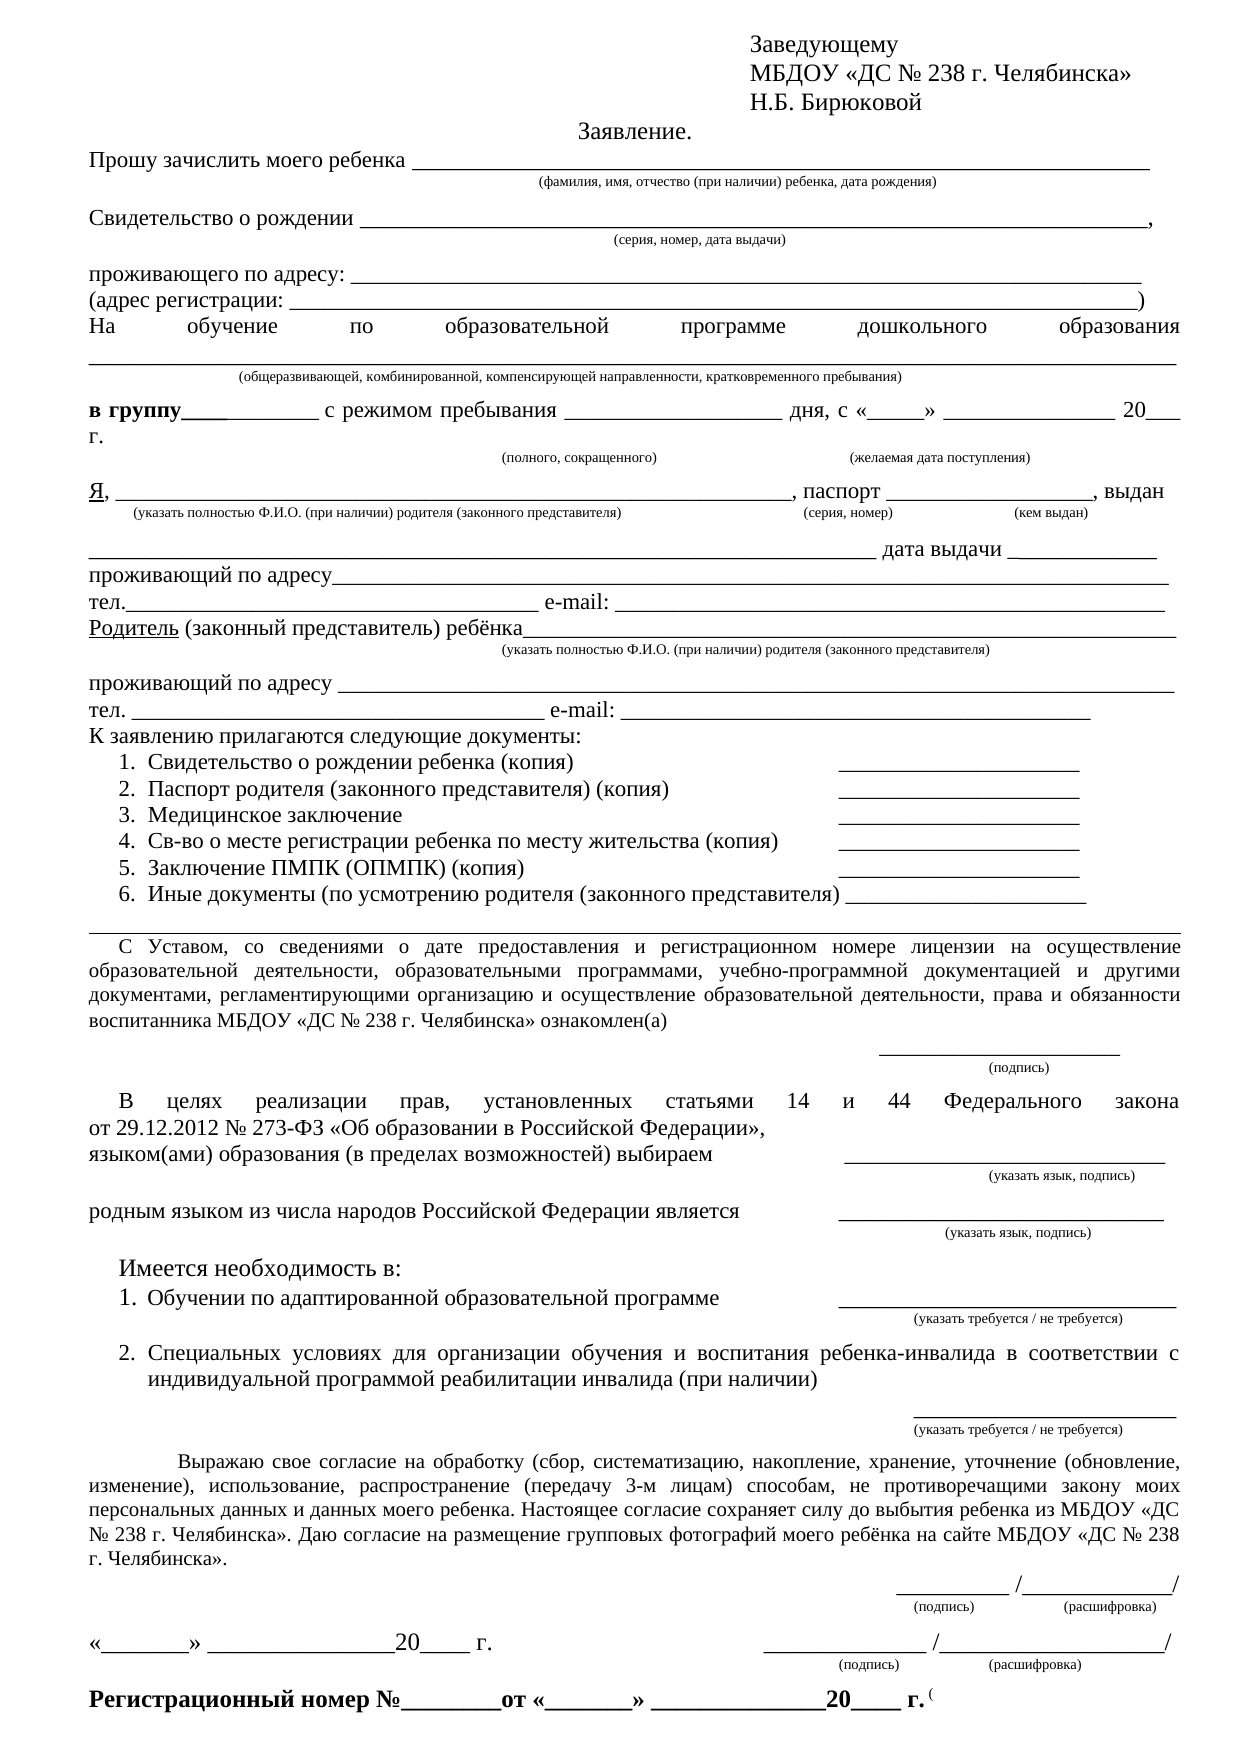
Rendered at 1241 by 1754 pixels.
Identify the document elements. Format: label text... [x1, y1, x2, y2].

text проживающий по адресу_________________________________________________________________________ тел.____________________________________ e-mail: ________________________________________________ [89, 561, 1181, 614]
text С Уставом, со сведениями о дате предоставления и регистрационном номере лицензии на осуществление образовательной деятельности, образовательными программами, учебно-программной документацией и другими документами, регламентирующими организацию и осуществление образовательной деятельности, права и обязанности воспитанника МБДОУ «ДС № 238 г. Челябинска» ознакомлен(а) _____________________ [89, 934, 1181, 1059]
table_header Заведующему МБДОУ «ДС № 238 г. Челябинска» [738, 30, 1214, 87]
list Обучении по адаптированной образовательной программе ___________________________ [118, 1282, 1181, 1310]
text Свидетельство о рождении _______________________________________________________________, [89, 202, 1181, 231]
text (серия, номер, дата выдачи) [539, 231, 1181, 259]
text в группу____________ с режимом пребывания ___________________ дня, с «_____» _______________ 20___ г. [89, 396, 1181, 449]
text (подпись) (расшифровка) [839, 1598, 1181, 1627]
text «_______» _______________20____ г. _____________ /__________________/ [89, 1627, 1181, 1656]
table_cell Н.Б. Бирюковой [738, 87, 1214, 116]
text языком(ами) образования (в пределах возможностей) выбираем ____________________________ [89, 1140, 1181, 1167]
text тел. ____________________________________ e-mail: _________________________________________ [89, 696, 1181, 722]
text _______________________________________________________________ дата выдачи ____________ [89, 533, 1181, 561]
text К заявлению прилагаются следующие документы: [89, 722, 1181, 748]
text (указать полностью Ф.И.О. (при наличии) родителя (законного представителя) (серия, номер) (кем выдан) [89, 504, 1181, 533]
list Свидетельство о рождении ребенка (копия) _____________________ [118, 748, 1181, 775]
text Регистрационный номер №________от «_______» ______________20____ г. ( [89, 1684, 1181, 1713]
text Заявление. [89, 116, 1181, 144]
text _________ /____________/ [89, 1569, 1181, 1598]
list (указать требуется / не требуется) [839, 1310, 1181, 1339]
text (общеразвивающей, комбинированной, компенсирующей направленности, кратковременного пребывания) [164, 367, 1181, 396]
text Прошу зачислить моего ребенка ___________________________________________________________ [89, 144, 1181, 173]
list Специальных условиях для организации обучения и воспитания ребенка-инвалида в соответствии с индивидуальной программой реабилитации инвалида (при наличии) [118, 1339, 1181, 1392]
text Родитель (законный представитель) ребёнка_________________________________________________________ [89, 614, 1181, 641]
list Заключение ПМПК (ОПМПК) (копия) _____________________ [118, 854, 1181, 880]
text _____________________ [839, 1392, 1181, 1421]
list Иные документы (по усмотрению родителя (законного представителя) _____________________ [118, 880, 1181, 906]
list Св-во о месте регистрации ребенка по месту жительства (копия) _____________________ [118, 827, 1181, 854]
text (адрес регистрации: __________________________________________________________________________) [89, 286, 1181, 312]
text проживающий по адресу _________________________________________________________________________ [89, 669, 1181, 696]
list (указать требуется / не требуется) [898, 1421, 1181, 1449]
text (указать язык, подпись) [914, 1167, 1181, 1195]
text Я, ___________________________________________________________, паспорт __________________, выдан [89, 478, 1181, 504]
text В целях реализации прав, установленных статьями 14 и 44 Федерального закона от 29.12.2012 № 273-ФЗ «Об образовании в Российской Федерации», [89, 1087, 1181, 1140]
list Медицинское заключение _____________________ [118, 801, 1181, 827]
text На обучение по образовательной программе дошкольного образования _______________________________________________________________________________________ [89, 312, 1181, 367]
text (фамилия, имя, отчество (при наличии) ребенка, дата рождения) [464, 173, 1181, 202]
text (полного, сокращенного) (желаемая дата поступления) [89, 449, 1181, 478]
text (подпись) [914, 1059, 1181, 1087]
text родным языком из числа народов Российской Федерации является __________________________ [89, 1195, 1181, 1224]
text Выражаю свое согласие на обработку (сбор, систематизацию, накопление, хранение, уточнение (обновление, изменение), использование, распространение (передачу 3-м лицам) способам, не противоречащими закону моих персональных данных и данных моего ребенка. Настоящее согласие сохраняет силу до выбытия ребенка из МБДОУ «ДС № 238 г. Челябинска». Даю согласие на размещение групповых фотографий моего ребёнка на сайте МБДОУ «ДС № 238 г. Челябинска». [89, 1449, 1181, 1569]
text (указать язык, подпись) [89, 1224, 1181, 1253]
text (подпись) (расшифровка) [764, 1656, 1181, 1684]
text проживающего по адресу: _____________________________________________________________________ [89, 259, 1181, 286]
text Имеется необходимость в: [118, 1253, 1181, 1282]
list Паспорт родителя (законного представителя) (копия) _____________________ [118, 775, 1181, 801]
text (указать полностью Ф.И.О. (при наличии) родителя (законного представителя) [89, 641, 1181, 669]
